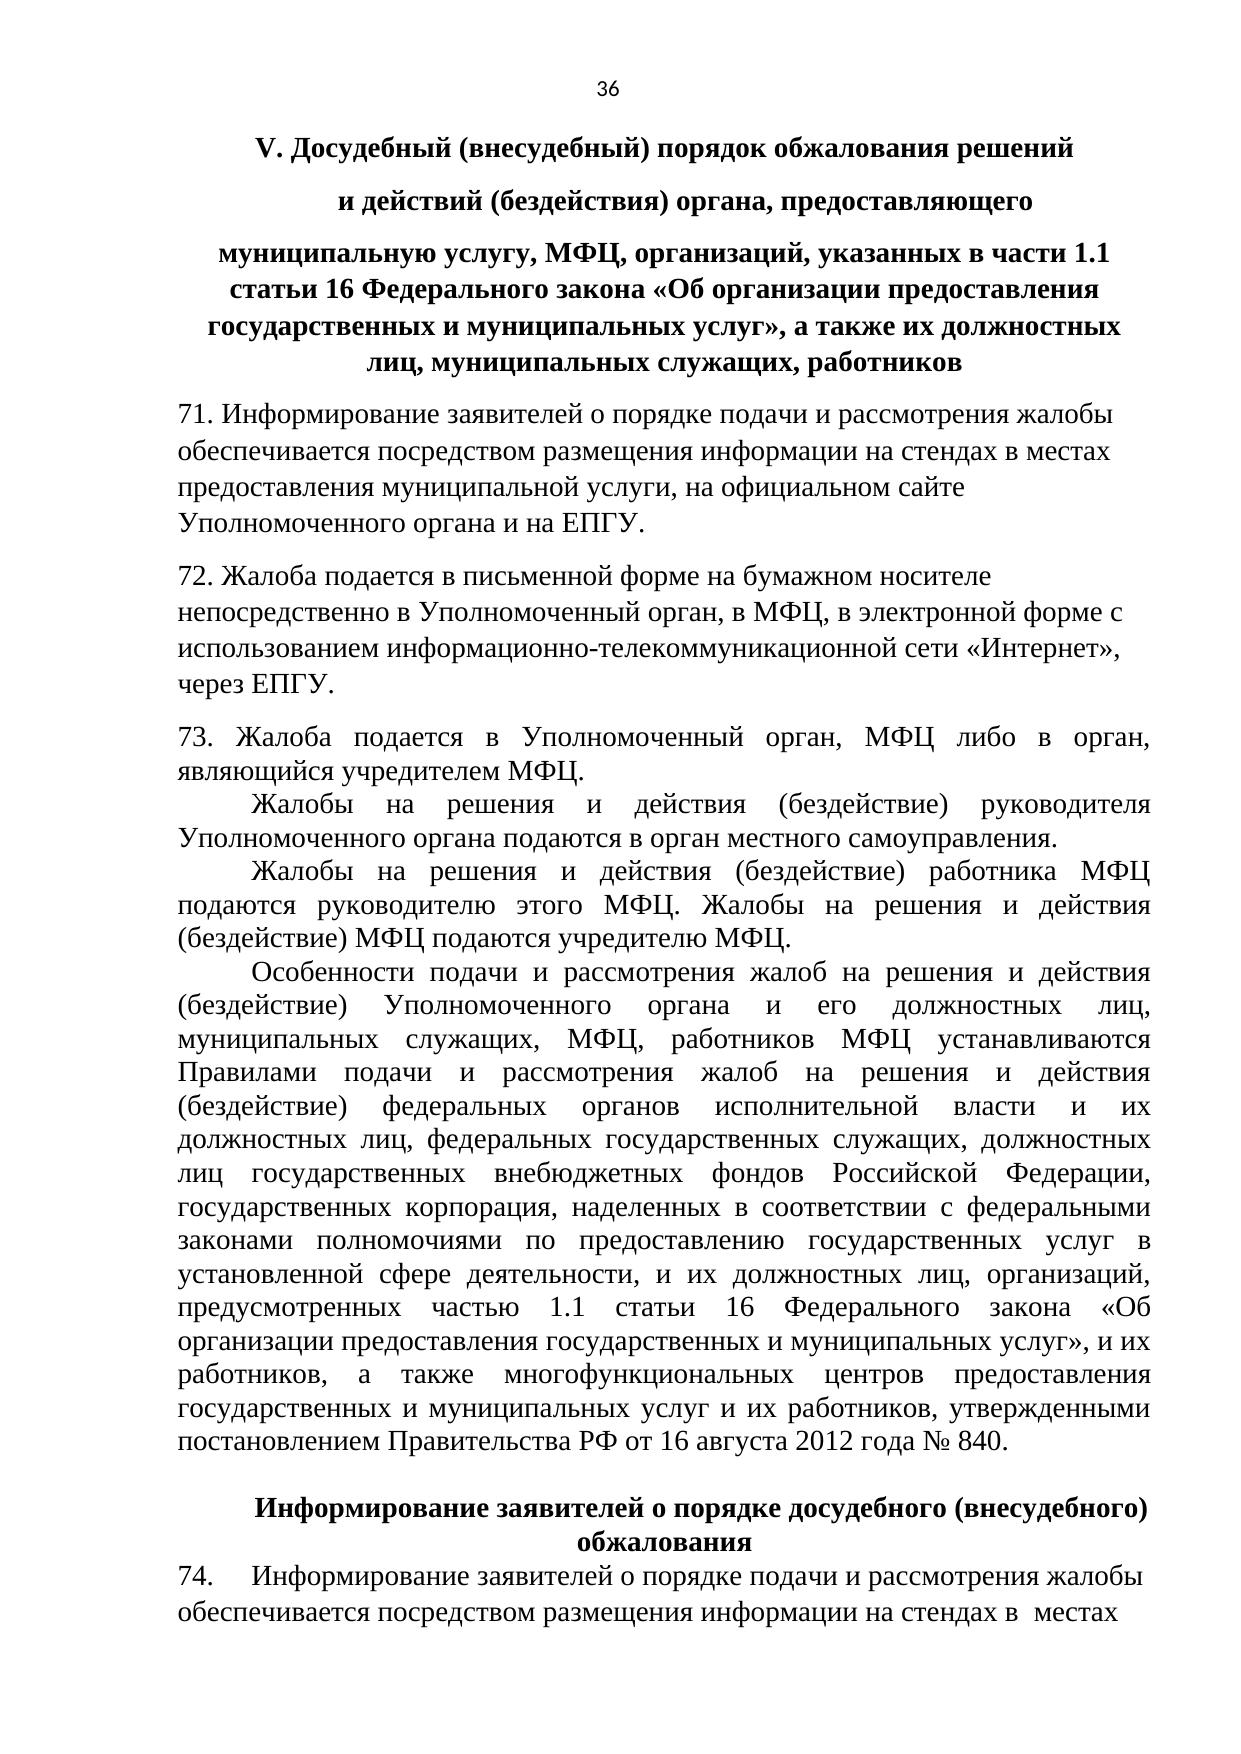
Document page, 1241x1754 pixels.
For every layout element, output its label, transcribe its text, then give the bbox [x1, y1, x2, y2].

text и действий (бездействия) органа, предоставляющего [177, 183, 1152, 216]
text 71. Информирование заявителей о порядке подачи и рассмотрения жалобы обеспечивается посредством размещения информации на стендах в местах предоставления муниципальной услуги, на официальном сайте Уполномоченного органа и на ЕПГУ. [177, 397, 1152, 539]
text 73. Жалоба подается в Уполномоченный орган, МФЦ либо в орган, являющийся учредителем МФЦ. [177, 719, 1152, 786]
text Жалобы на решения и действия (бездействие) работника МФЦ подаются руководителю этого МФЦ. Жалобы на решения и действия (бездействие) МФЦ подаются учредителю МФЦ. [177, 853, 1152, 954]
text 72. Жалоба подается в письменной форме на бумажном носителе непосредственно в Уполномоченный орган, в МФЦ, в электронной форме с использованием информационно-телекоммуникационной сети «Интернет», через ЕПГУ. [177, 558, 1152, 700]
text Информирование заявителей о порядке досудебного (внесудебного) обжалования [752, 1491, 1152, 1558]
text V. Досудебный (внесудебный) порядок обжалования решений [177, 130, 1152, 163]
text Жалобы на решения и действия (бездействие) руководителя Уполномоченного органа подаются в орган местного самоуправления. [177, 786, 1152, 853]
text муниципальную услугу, МФЦ, организаций, указанных в части 1.1 статьи 16 Федерального закона «Об организации предоставления государственных и муниципальных услуг», а также их должностных лиц, муниципальных служащих, работников [177, 235, 1152, 377]
text Информирование заявителей о порядке досудебного (внесудебного) обжалования [177, 1491, 577, 1558]
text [177, 1558, 1152, 1627]
text Особенности подачи и рассмотрения жалоб на решения и действия (бездействие) Уполномоченного органа и его должностных лиц, муниципальных служащих, МФЦ, работников МФЦ устанавливаются Правилами подачи и рассмотрения жалоб на решения и действия (бездействие) федеральных органов исполнительной власти и их должностных лиц, федеральных государственных служащих, должностных лиц государственных внебюджетных фондов Российской Федерации, государственных корпорация, наделенных в соответствии с федеральными законами полномочиями по предоставлению государственных услуг в установленной сфере деятельности, и их должностных лиц, организаций, предусмотренных частью 1.1 статьи 16 Федерального закона «Об организации предоставления государственных и муниципальных услуг», и их работников, а также многофункциональных центров предоставления государственных и муниципальных услуг и их работников, утвержденными постановлением Правительства РФ от 16 августа 2012 года № 840. [177, 954, 1152, 1457]
